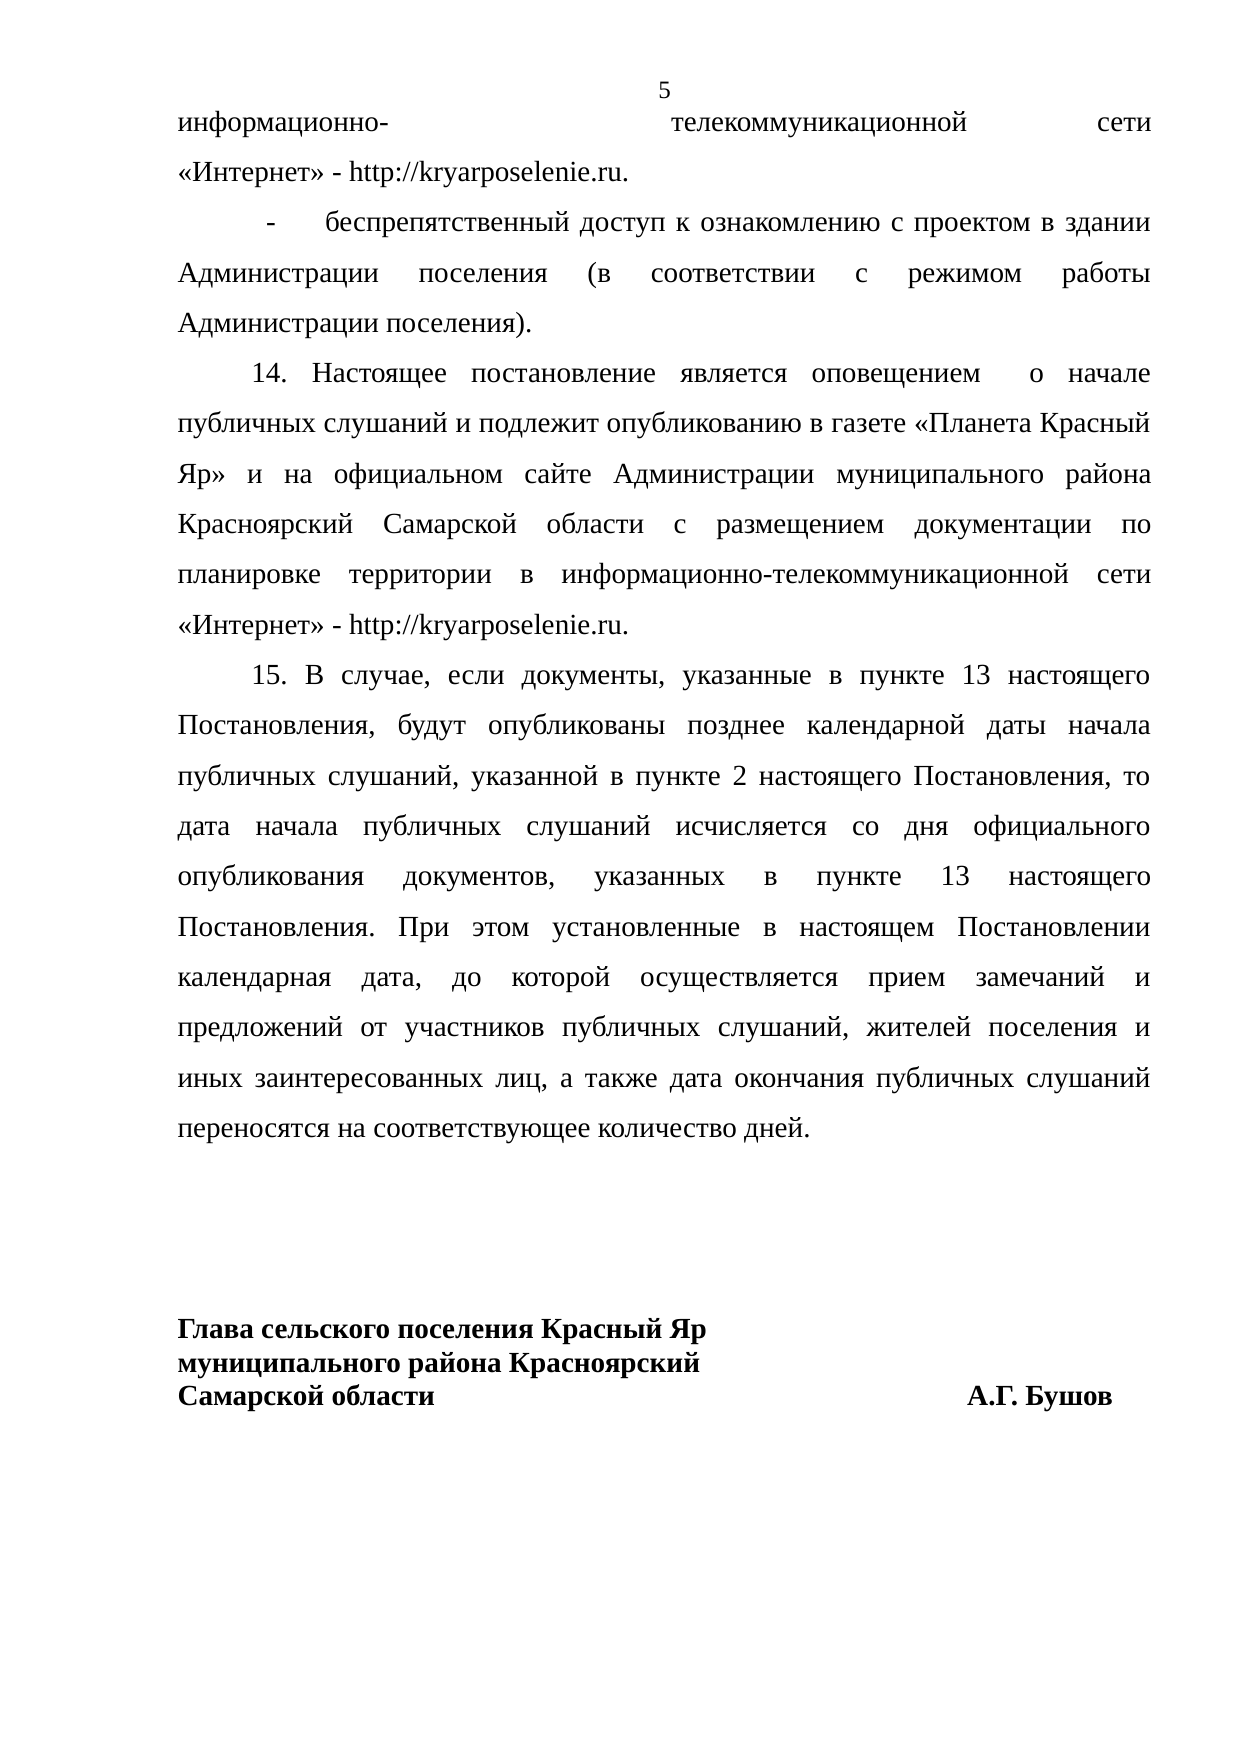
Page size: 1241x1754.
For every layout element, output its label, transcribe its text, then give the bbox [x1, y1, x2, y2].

list беспрепятственный доступ к ознакомлению с проектом в здании Администрации поселения (в соответствии с режимом работы Администрации поселения). [177, 204, 1152, 338]
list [177, 104, 1152, 188]
table_header Глава сельского поселения Красный Яр муниципального района Красноярский Самарской области А.Г. Бушов [166, 1311, 1152, 1412]
text 14. Настоящее постановление является оповещением о начале публичных слушаний и подлежит опубликованию в газете «Планета Красный Яр» и на официальном сайте Администрации муниципального района Красноярский Самарской области с размещением документации по планировке территории в информационно-телекоммуникационной сети «Интернет» - http://kryarposelenie.ru. [177, 355, 1152, 640]
text 15. В случае, если документы, указанные в пункте 13 настоящего Постановления, будут опубликованы позднее календарной даты начала публичных слушаний, указанной в пункте 2 настоящего Постановления, то дата начала публичных слушаний исчисляется со дня официального опубликования документов, указанных в пункте 13 настоящего Постановления. При этом установленные в настоящем Постановлении календарная дата, до которой осуществляется прием замечаний и предложений от участников публичных слушаний, жителей поселения и иных заинтересованных лиц, а также дата окончания публичных слушаний переносятся на соответствующее количество дней. [177, 657, 1152, 1143]
